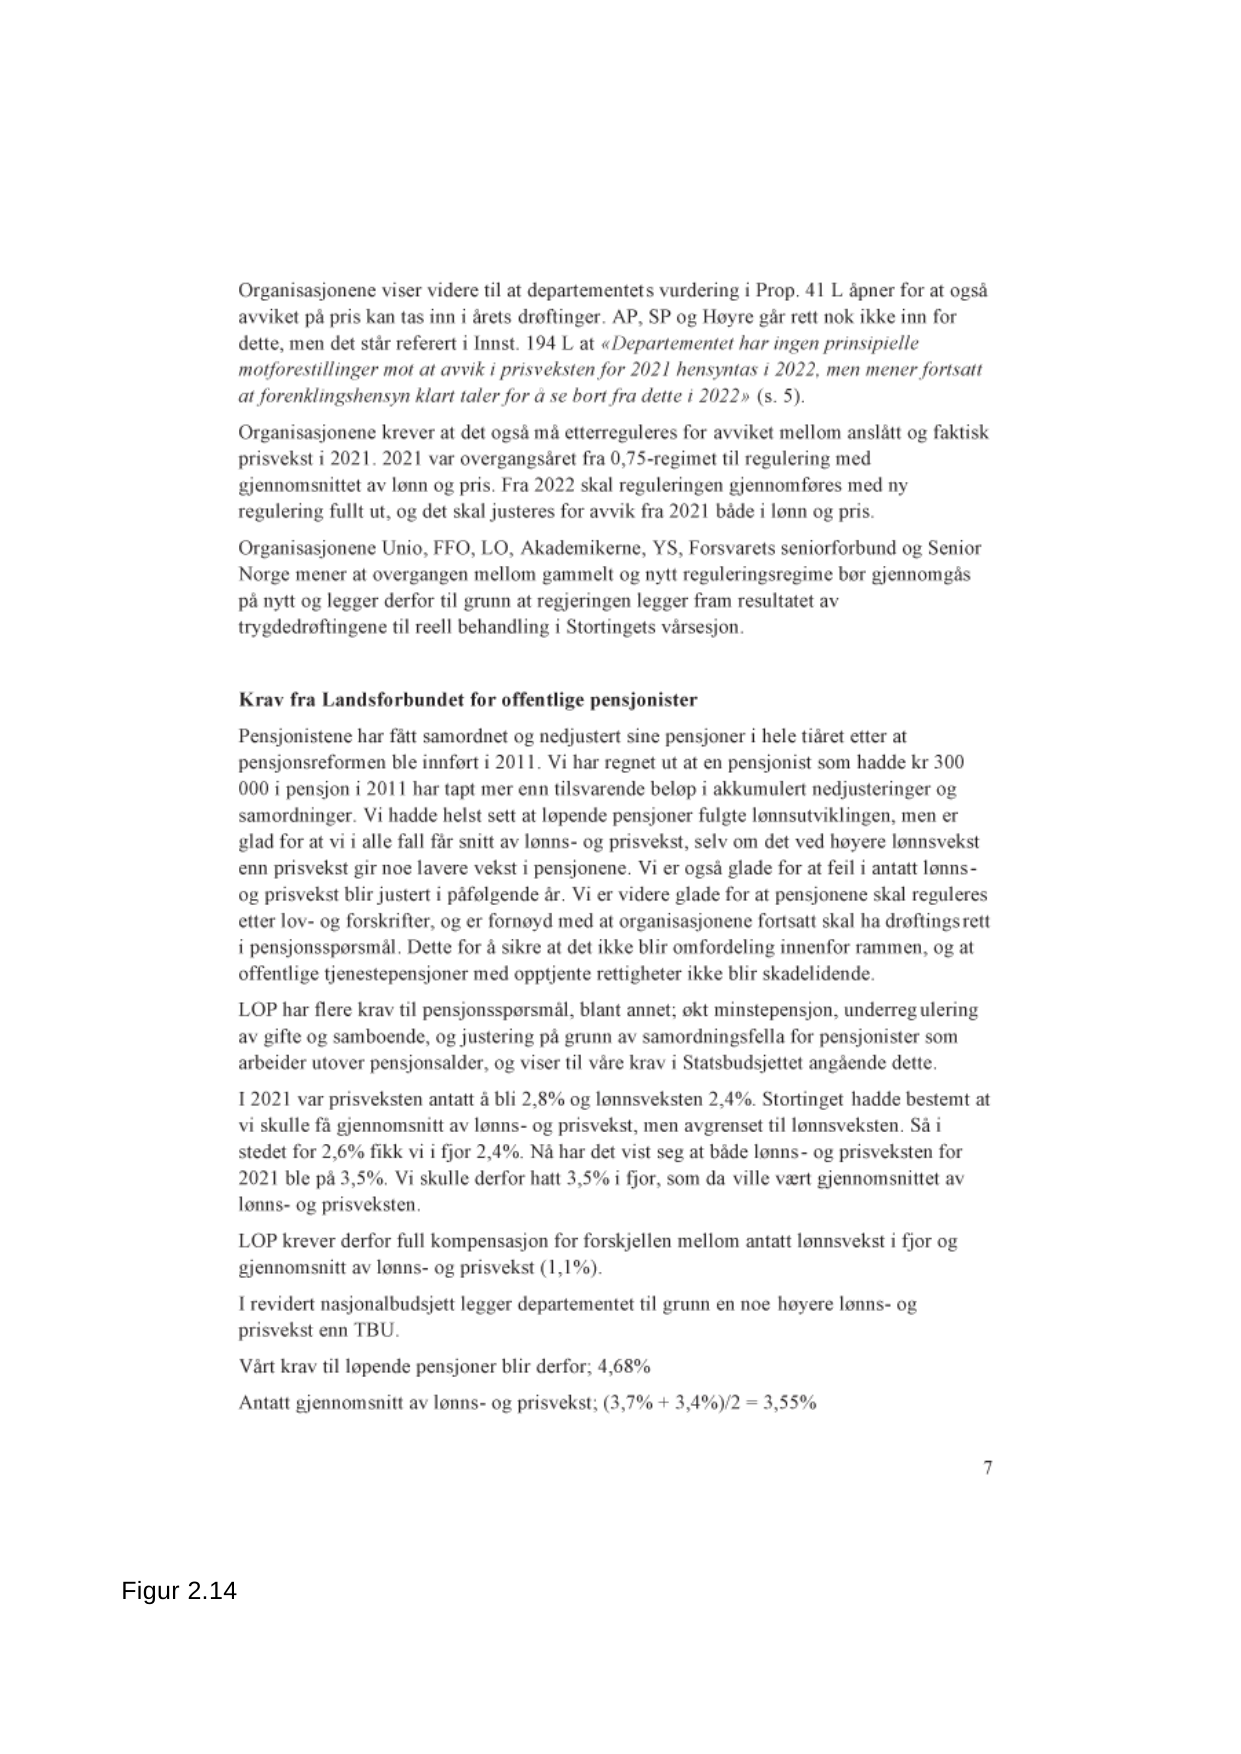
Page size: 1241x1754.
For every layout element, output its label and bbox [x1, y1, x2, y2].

picture [121, 159, 1110, 1560]
